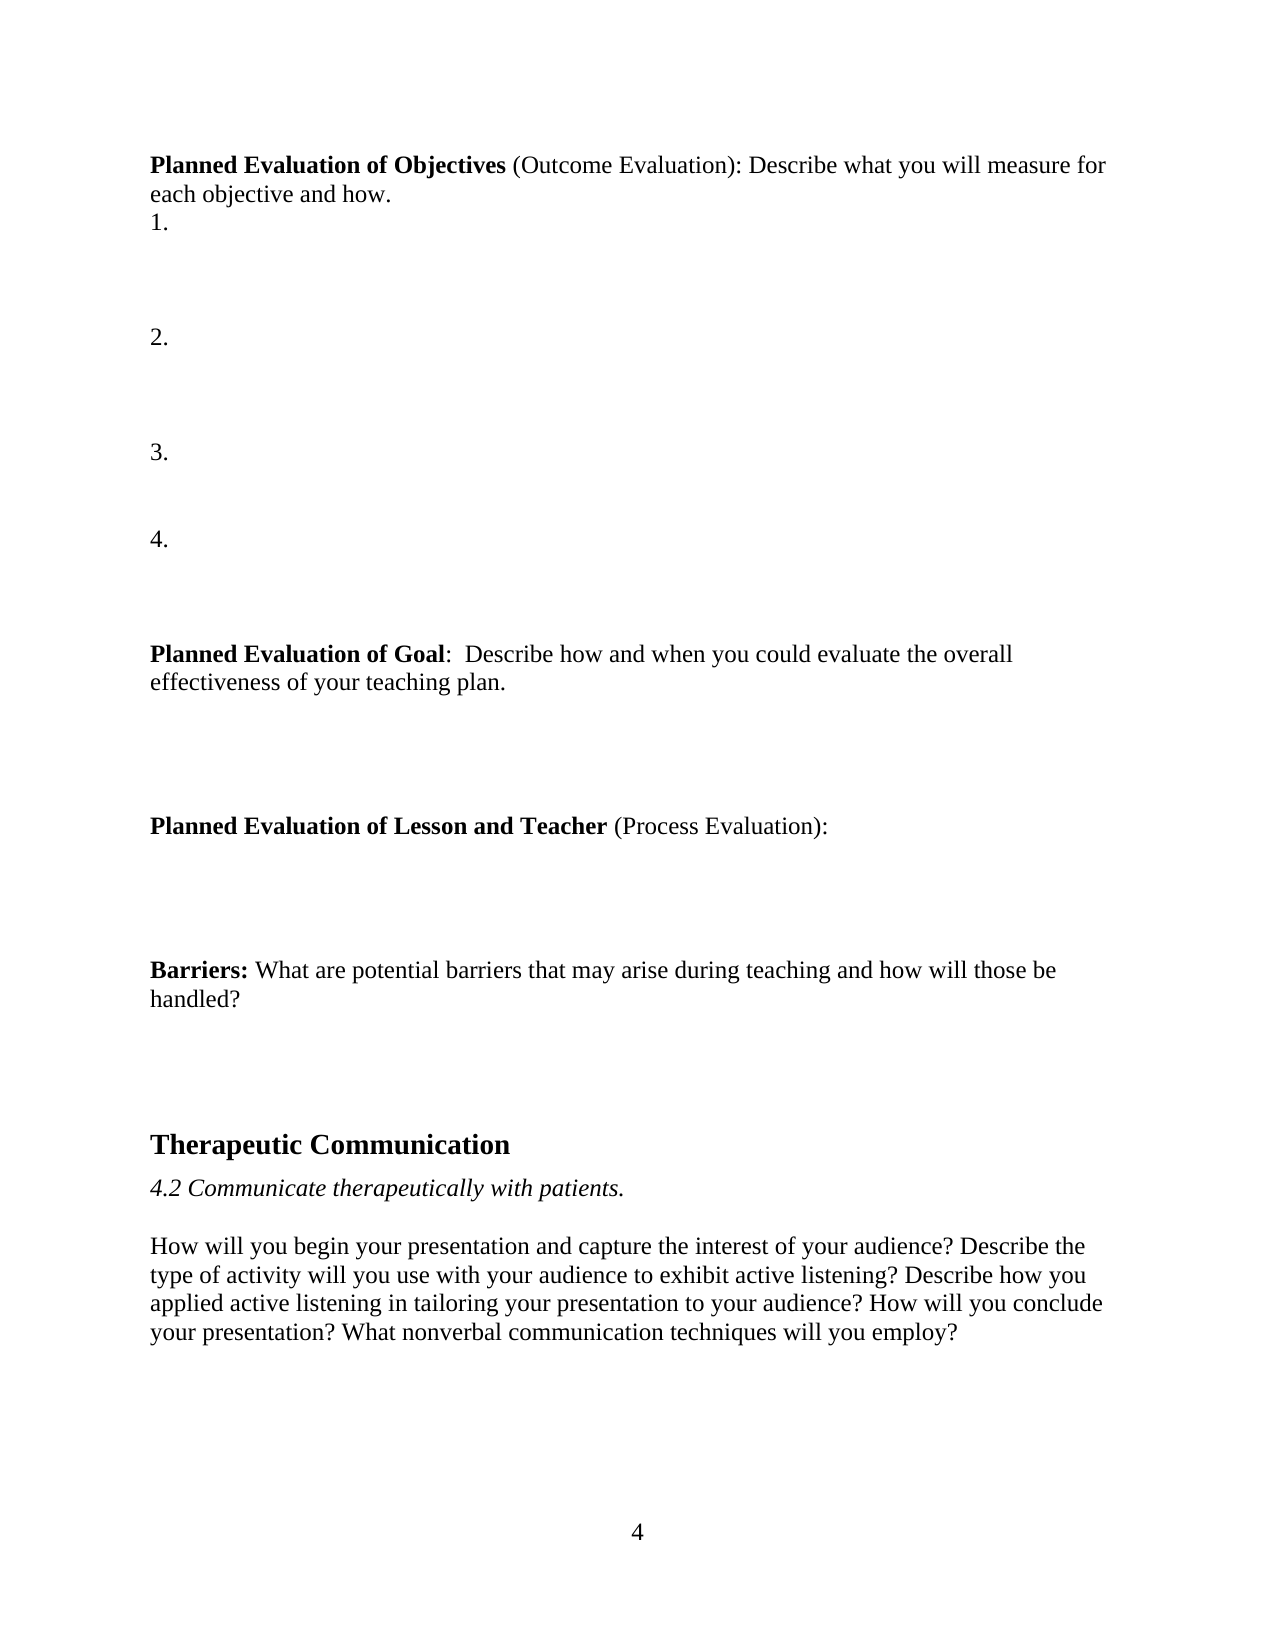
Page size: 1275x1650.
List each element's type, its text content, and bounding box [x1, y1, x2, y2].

text Planned Evaluation of Objectives (Outcome Evaluation): Describe what you will measure for each objective and how. [150, 150, 1125, 207]
list Therapeutic Communication [150, 1127, 1125, 1161]
list Barriers: What are potential barriers that may arise during teaching and how will those be handled? [150, 955, 1125, 1012]
list Planned Evaluation of Goal: Describe how and when you could evaluate the overall effectiveness of your teaching plan. [150, 639, 1125, 696]
text 4.2 Communicate therapeutically with patients. [150, 1173, 1125, 1202]
list How will you begin your presentation and capture the interest of your audience? Describe the type of activity will you use with your audience to exhibit active listening? Describe how you applied active listening in tailoring your presentation to your audience? How will you conclude your presentation? What nonverbal communication techniques will you employ? [150, 1231, 1125, 1346]
list Planned Evaluation of Lesson and Teacher (Process Evaluation): [150, 811, 1125, 840]
